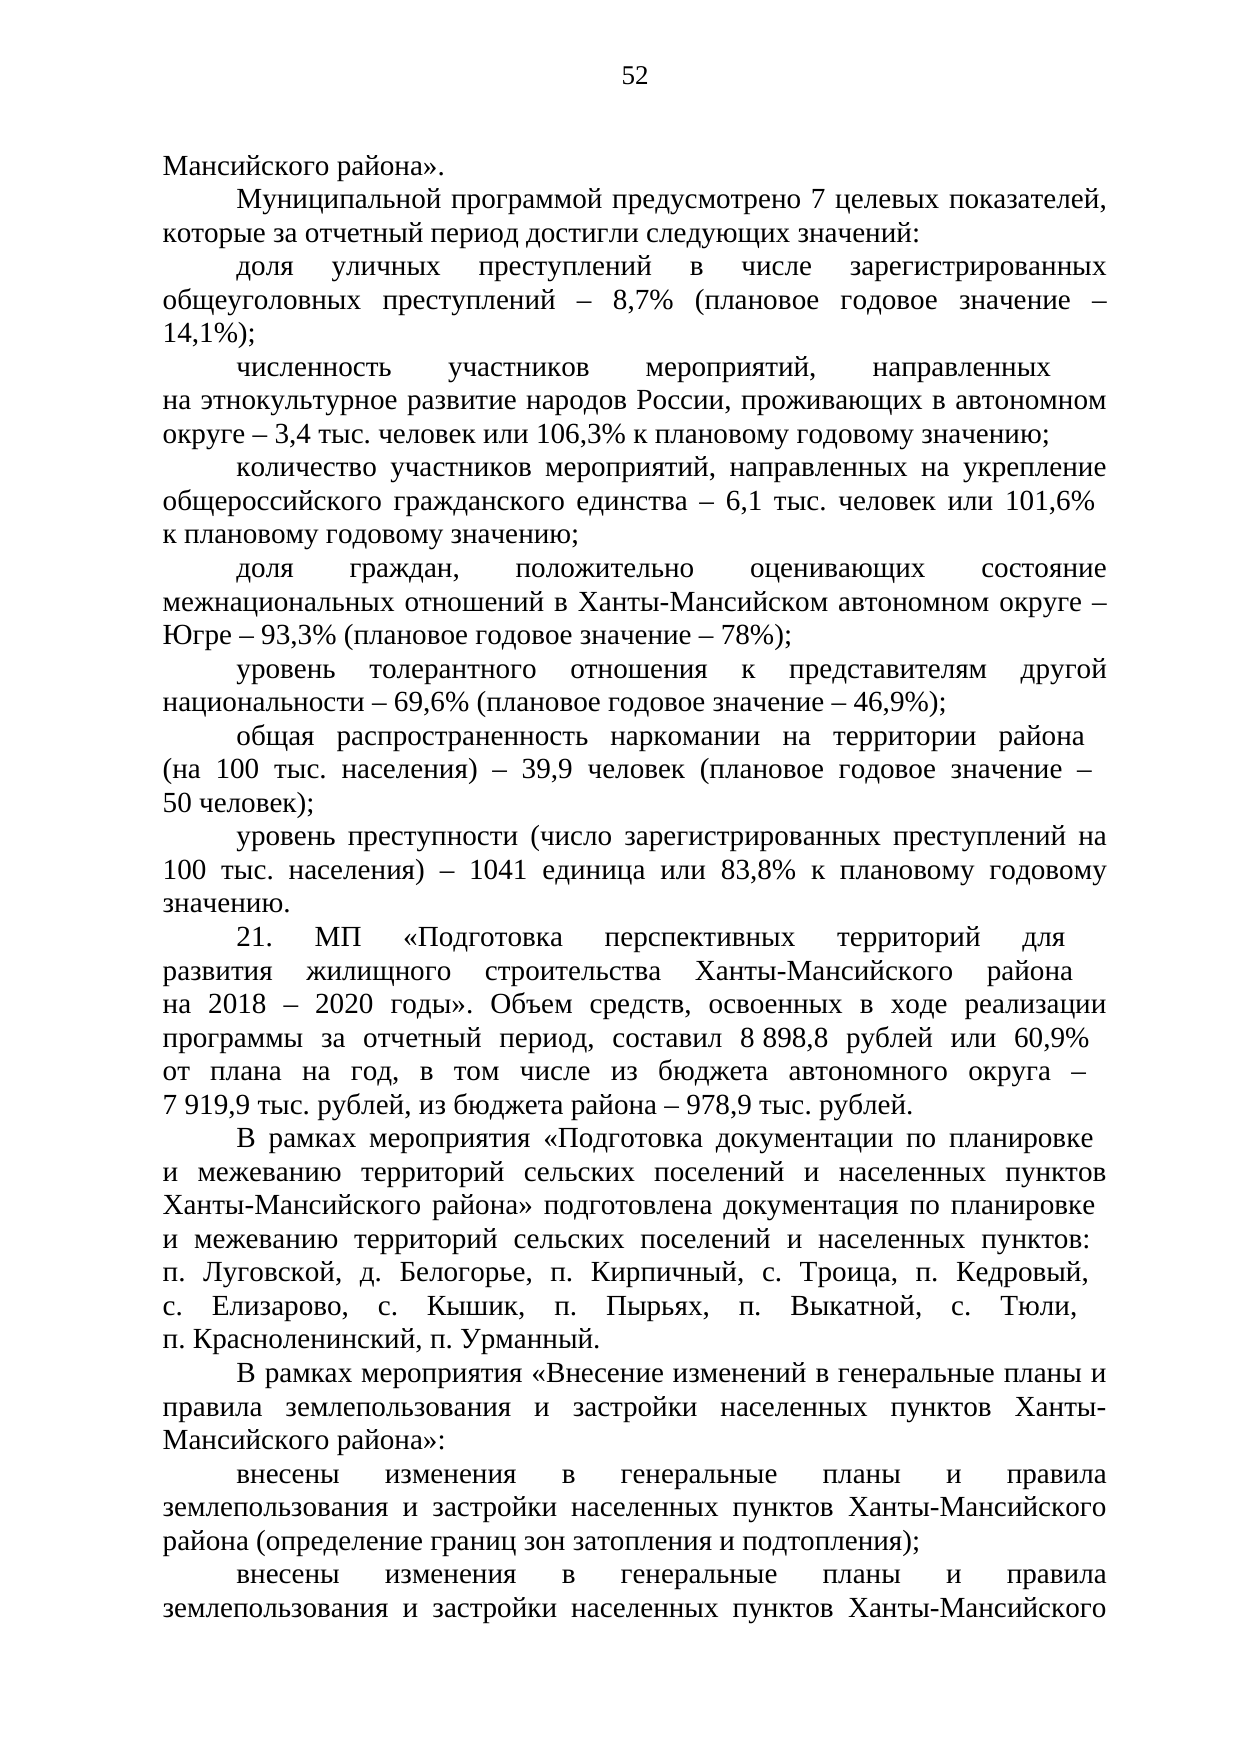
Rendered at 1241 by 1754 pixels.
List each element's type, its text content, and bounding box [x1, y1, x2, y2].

text доля уличных преступлений в числе зарегистрированных общеуголовных преступлений – 8,7% (плановое годовое значение – 14,1%); [162, 248, 1107, 349]
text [162, 1556, 1107, 1623]
text общая распространенность наркомании на территории района (на 100 тыс. населения) – 39,9 человек (плановое годовое значение – 50 человек); [162, 718, 1107, 818]
text уровень преступности (число зарегистрированных преступлений на 100 тыс. населения) – 1041 единица или 83,8% к плановому годовому значению. [162, 818, 1107, 919]
text уровень толерантного отношения к представителям другой национальности – 69,6% (плановое годовое значение – 46,9%); [162, 651, 1107, 718]
text количество участников мероприятий, направленных на укрепление общероссийского гражданского единства – 6,1 тыс. человек или 101,6% к плановому годовому значению; [162, 449, 1107, 550]
text Муниципальной программой предусмотрено 7 целевых показателей, которые за отчетный период достигли следующих значений: [162, 181, 1107, 248]
text доля граждан, положительно оценивающих состояние межнациональных отношений в Ханты-Мансийском автономном округе – Югре – 93,3% (плановое годовое значение – 78%); [162, 550, 1107, 651]
text 21. МП «Подготовка перспективных территорий для развития жилищного строительства Ханты-Мансийского района на 2018 – 2020 годы». Объем средств, освоенных в ходе реализации программы за отчетный период, составил 8 898,8 рублей или 60,9% от плана на год, в том числе из бюджета автономного округа – 7 919,9 тыс. рублей, из бюджета района – 978,9 тыс. рублей. [162, 919, 1107, 1120]
text В рамках мероприятия «Подготовка документации по планировке и межеванию территорий сельских поселений и населенных пунктов Ханты-Мансийского района» подготовлена документация по планировке и межеванию территорий сельских поселений и населенных пунктов: п. Луговской, д. Белогорье, п. Кирпичный, с. Троица, п. Кедровый, с. Елизарово, с. Кышик, п. Пырьях, п. Выкатной, с. Тюли, п. Красноленинский, п. Урманный. [162, 1120, 1107, 1355]
text внесены изменения в генеральные планы и правила землепользования и застройки населенных пунктов Ханты-Мансийского района (определение границ зон затопления и подтопления); [162, 1456, 1107, 1556]
text В рамках мероприятия «Внесение изменений в генеральные планы и правила землепользования и застройки населенных пунктов Ханты-Мансийского района»: [162, 1355, 1107, 1456]
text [162, 148, 1107, 181]
text численность участников мероприятий, направленных на этнокультурное развитие народов России, проживающих в автономном округе – 3,4 тыс. человек или 106,3% к плановому годовому значению; [162, 349, 1107, 449]
